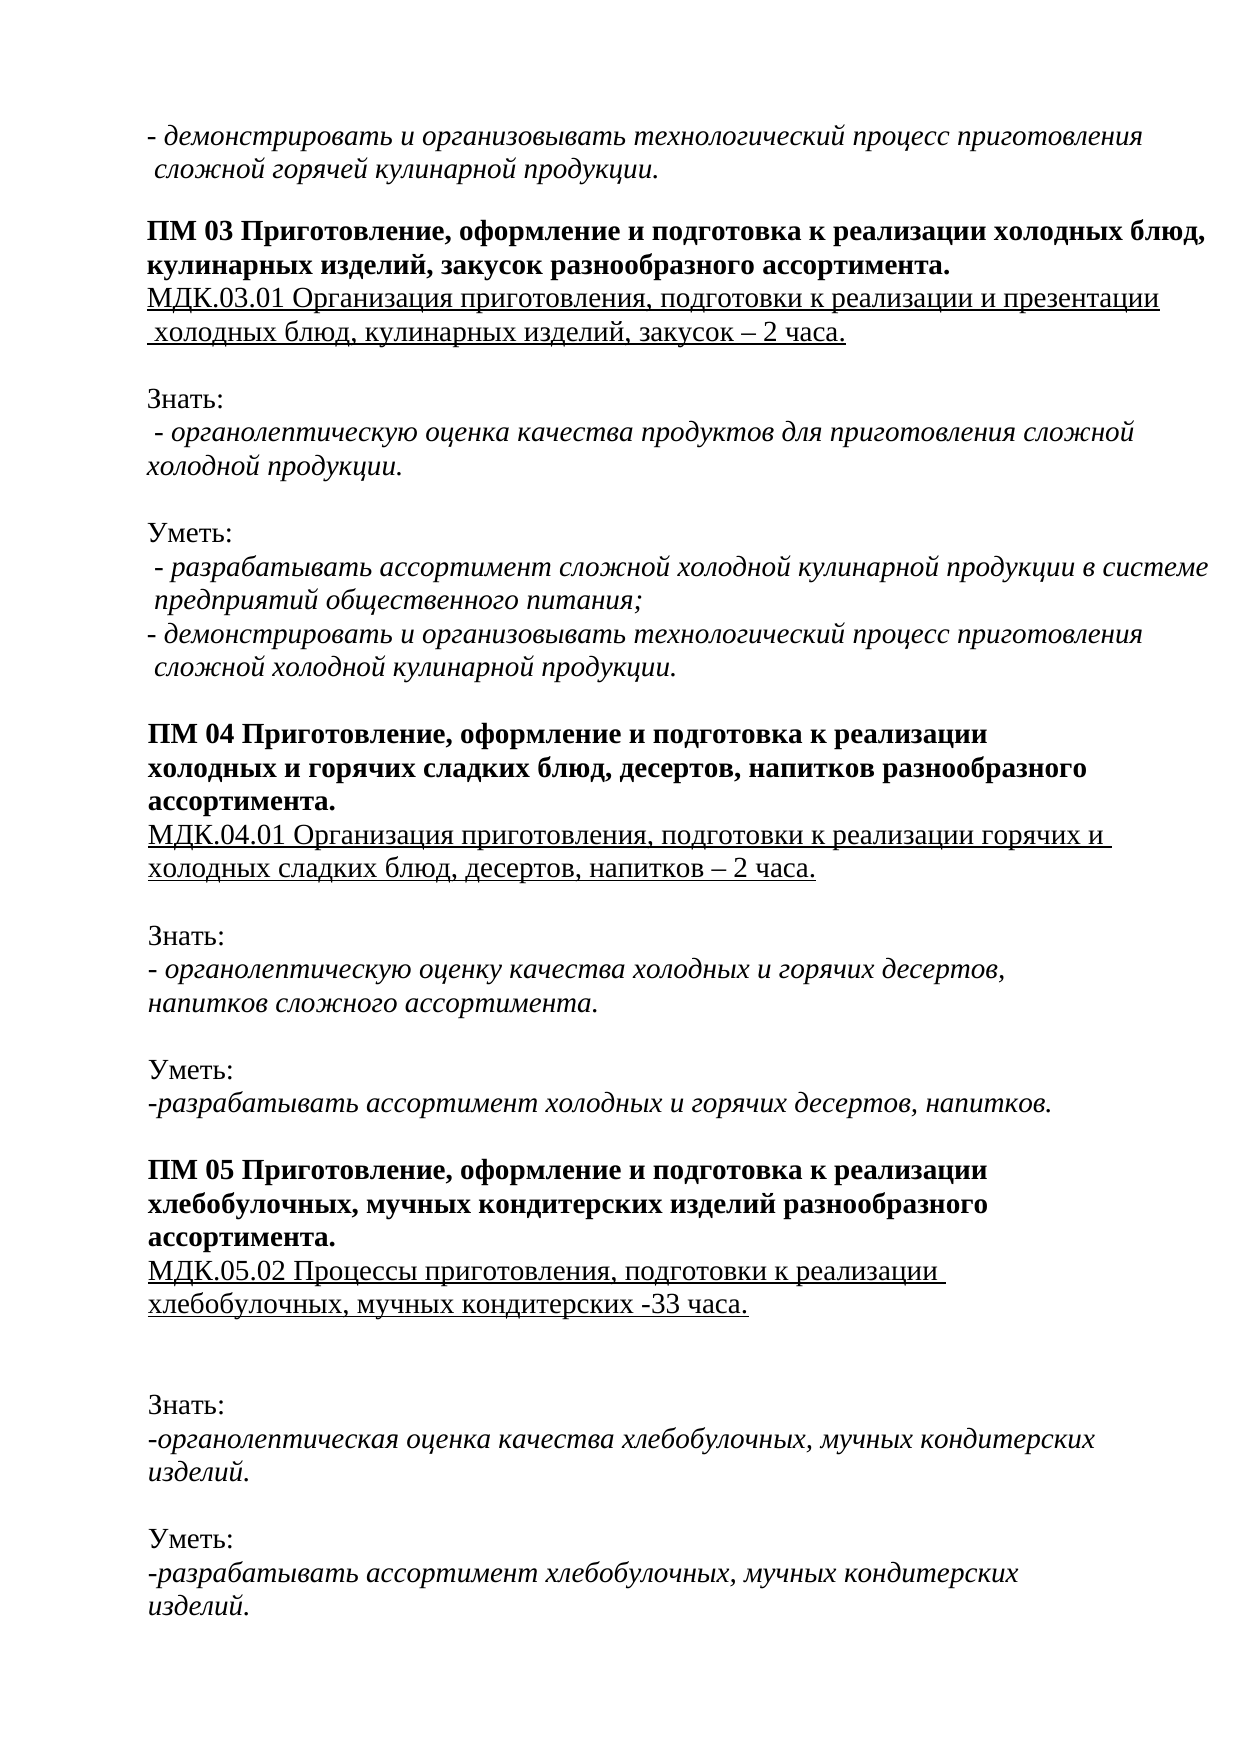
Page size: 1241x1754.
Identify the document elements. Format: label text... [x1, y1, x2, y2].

text -разрабатывать ассортимент холодных и горячих десертов, напитков. [148, 1085, 1122, 1119]
text Знать: [148, 918, 1122, 951]
text МДК.04.01 Организация приготовления, подготовки к реализации горячих и холодных сладких блюд, десертов, напитков – 2 часа. [148, 817, 1122, 884]
text -разрабатывать ассортимент хлебобулочных, мучных кондитерских изделий. [148, 1555, 1122, 1622]
text Уметь: [148, 1521, 1122, 1555]
text - органолептическую оценку качества холодных и горячих десертов, напитков сложного ассортимента. [148, 951, 1122, 1018]
text Уметь: [148, 1052, 1122, 1085]
text Знать: [148, 1387, 1122, 1421]
text -органолептическая оценка качества хлебобулочных, мучных кондитерских изделий. [148, 1421, 1122, 1488]
text ПМ 05 Приготовление, оформление и подготовка к реализации хлебобулочных, мучных кондитерских изделий разнообразного ассортимента. [148, 1152, 1122, 1253]
text МДК.05.02 Процессы приготовления, подготовки к реализации хлебобулочных, мучных кондитерских -33 часа. [148, 1253, 1122, 1320]
text ПМ 04 Приготовление, оформление и подготовка к реализации холодных и горячих сладких блюд, десертов, напитков разнообразного ассортимента. [148, 716, 1122, 817]
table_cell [135, 118, 1240, 716]
